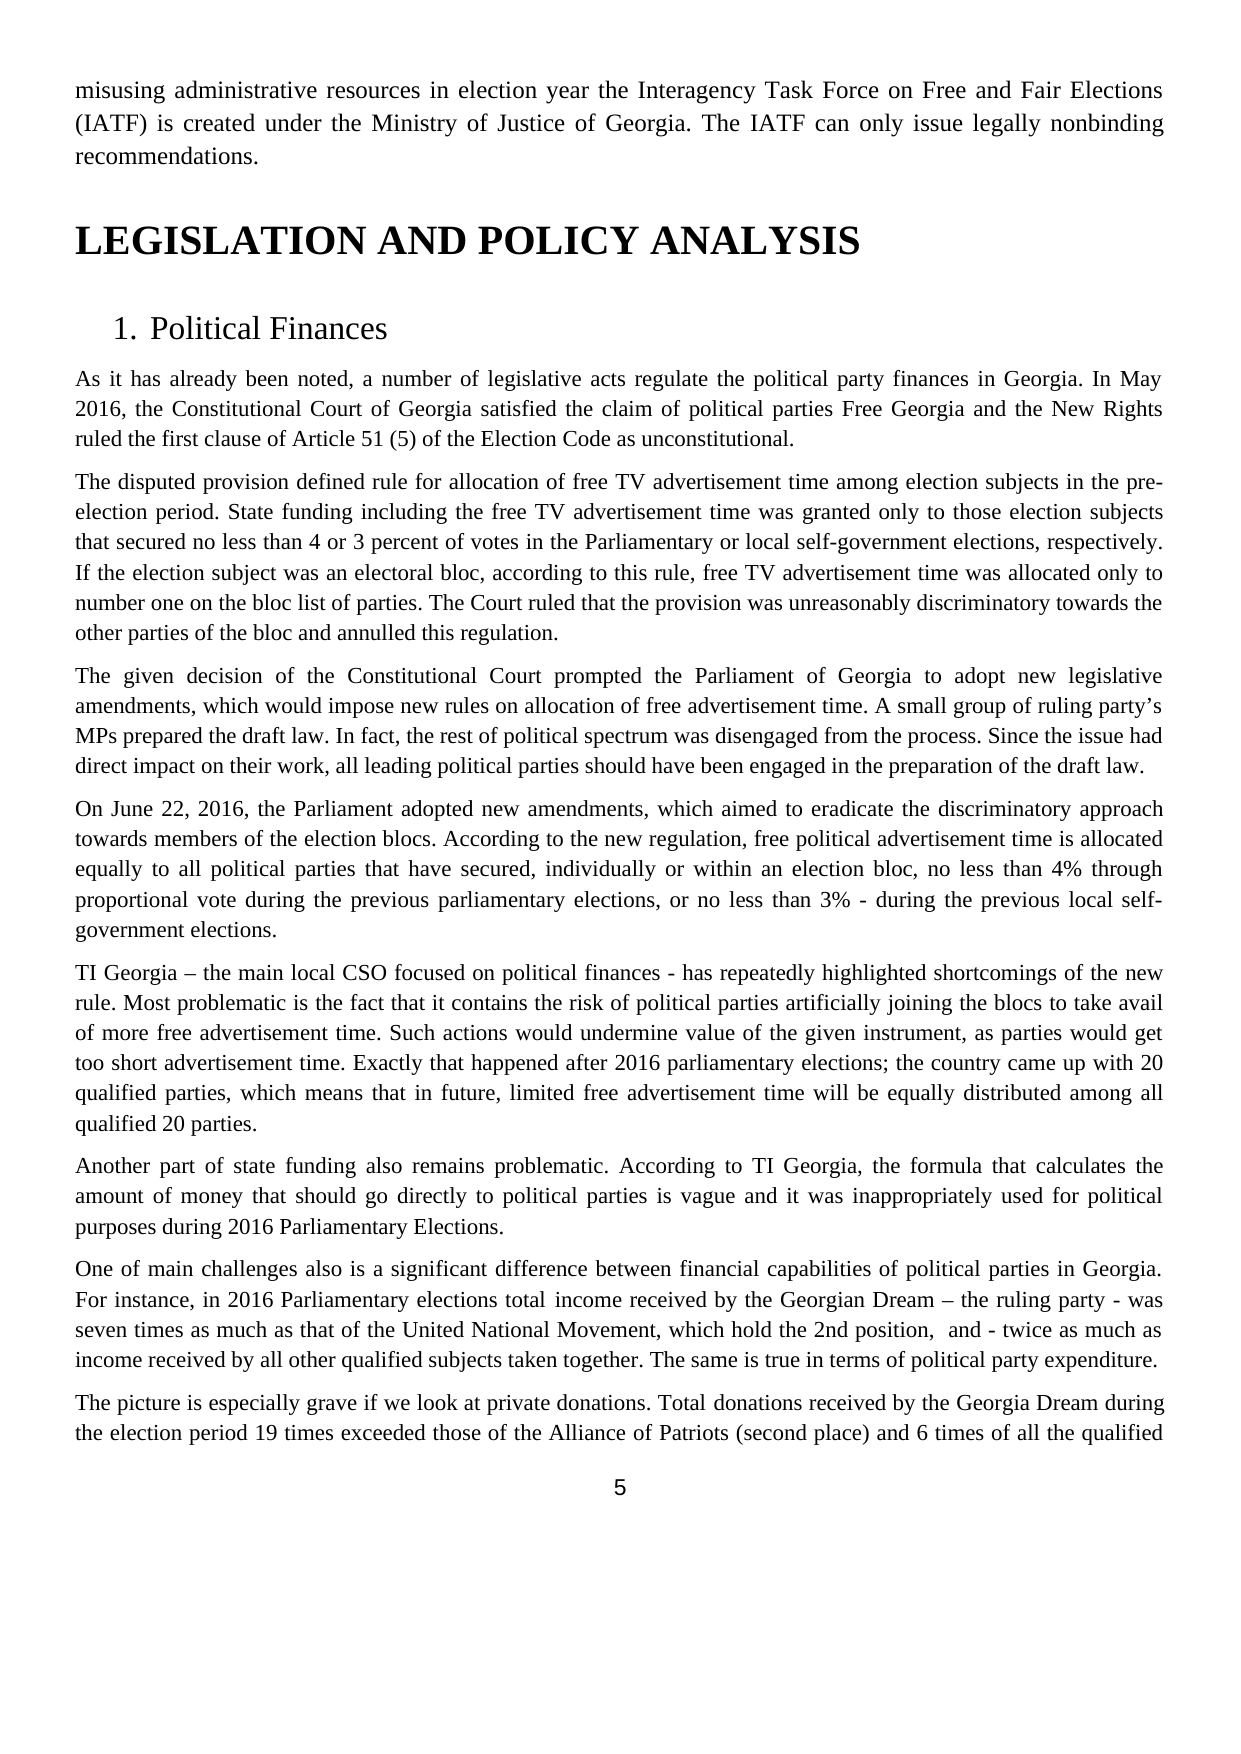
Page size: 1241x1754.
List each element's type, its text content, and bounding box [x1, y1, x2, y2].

subtitle Political Finances [112, 308, 1165, 347]
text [75, 1389, 1165, 1445]
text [75, 75, 1165, 170]
text On June 22, 2016, the Parliament adopted new amendments, which aimed to eradicate the discriminatory approach towards members of the election blocs. According to the new regulation, free political advertisement time is allocated equally to all political parties that have secured, individually or within an election bloc, no less than 4% through proportional vote during the previous parliamentary elections, or no less than 3% - during the previous local self-government elections. [75, 795, 1165, 942]
text The given decision of the Constitutional Court prompted the Parliament of Georgia to adopt new legislative amendments, which would impose new rules on allocation of free advertisement time. A small group of ruling party’s MPs prepared the draft law. In fact, the rest of political spectrum was disengaged from the process. Since the issue had direct impact on their work, all leading political parties should have been engaged in the preparation of the draft law. [75, 662, 1165, 779]
text TI Georgia – the main local CSO focused on political finances - has repeatedly highlighted shortcomings of the new rule. Most problematic is the fact that it contains the risk of political parties artificially joining the blocs to take avail of more free advertisement time. Such actions would undermine value of the given instrument, as parties would get too short advertisement time. Exactly that happened after 2016 parliamentary elections; the country came up with 20 qualified parties, which means that in future, limited free advertisement time will be equally distributed among all qualified 20 parties. [75, 959, 1165, 1136]
text One of main challenges also is a significant difference between financial capabilities of political parties in Georgia. For instance, in 2016 Parliamentary elections total income received by the Georgian Dream – the ruling party - was seven times as much as that of the United National Movement, which hold the 2nd position, and - twice as much as income received by all other qualified subjects taken together. The same is true in terms of political party expenditure. [75, 1256, 1165, 1372]
text Another part of state funding also remains problematic. According to TI Georgia, the formula that calculates the amount of money that should go directly to political parties is vague and it was inappropriately used for political purposes during 2016 Parliamentary Elections. [75, 1152, 1165, 1239]
subtitle LEGISLATION AND POLICY ANALYSIS [75, 216, 1165, 264]
text As it has already been noted, a number of legislative acts regulate the political party finances in Georgia. In May 2016, the Constitutional Court of Georgia satisfied the claim of political parties Free Georgia and the New Rights ruled the first clause of Article 51 (5) of the Election Code as unconstitutional. [75, 365, 1165, 452]
text The disputed provision defined rule for allocation of free TV advertisement time among election subjects in the pre-election period. State funding including the free TV advertisement time was granted only to those election subjects that secured no less than 4 or 3 percent of votes in the Parliamentary or local self-government elections, respectively. If the election subject was an electoral bloc, according to this rule, free TV advertisement time was allocated only to number one on the bloc list of parties. The Court ruled that the provision was unreasonably discriminatory towards the other parties of the bloc and annulled this regulation. [75, 468, 1165, 645]
